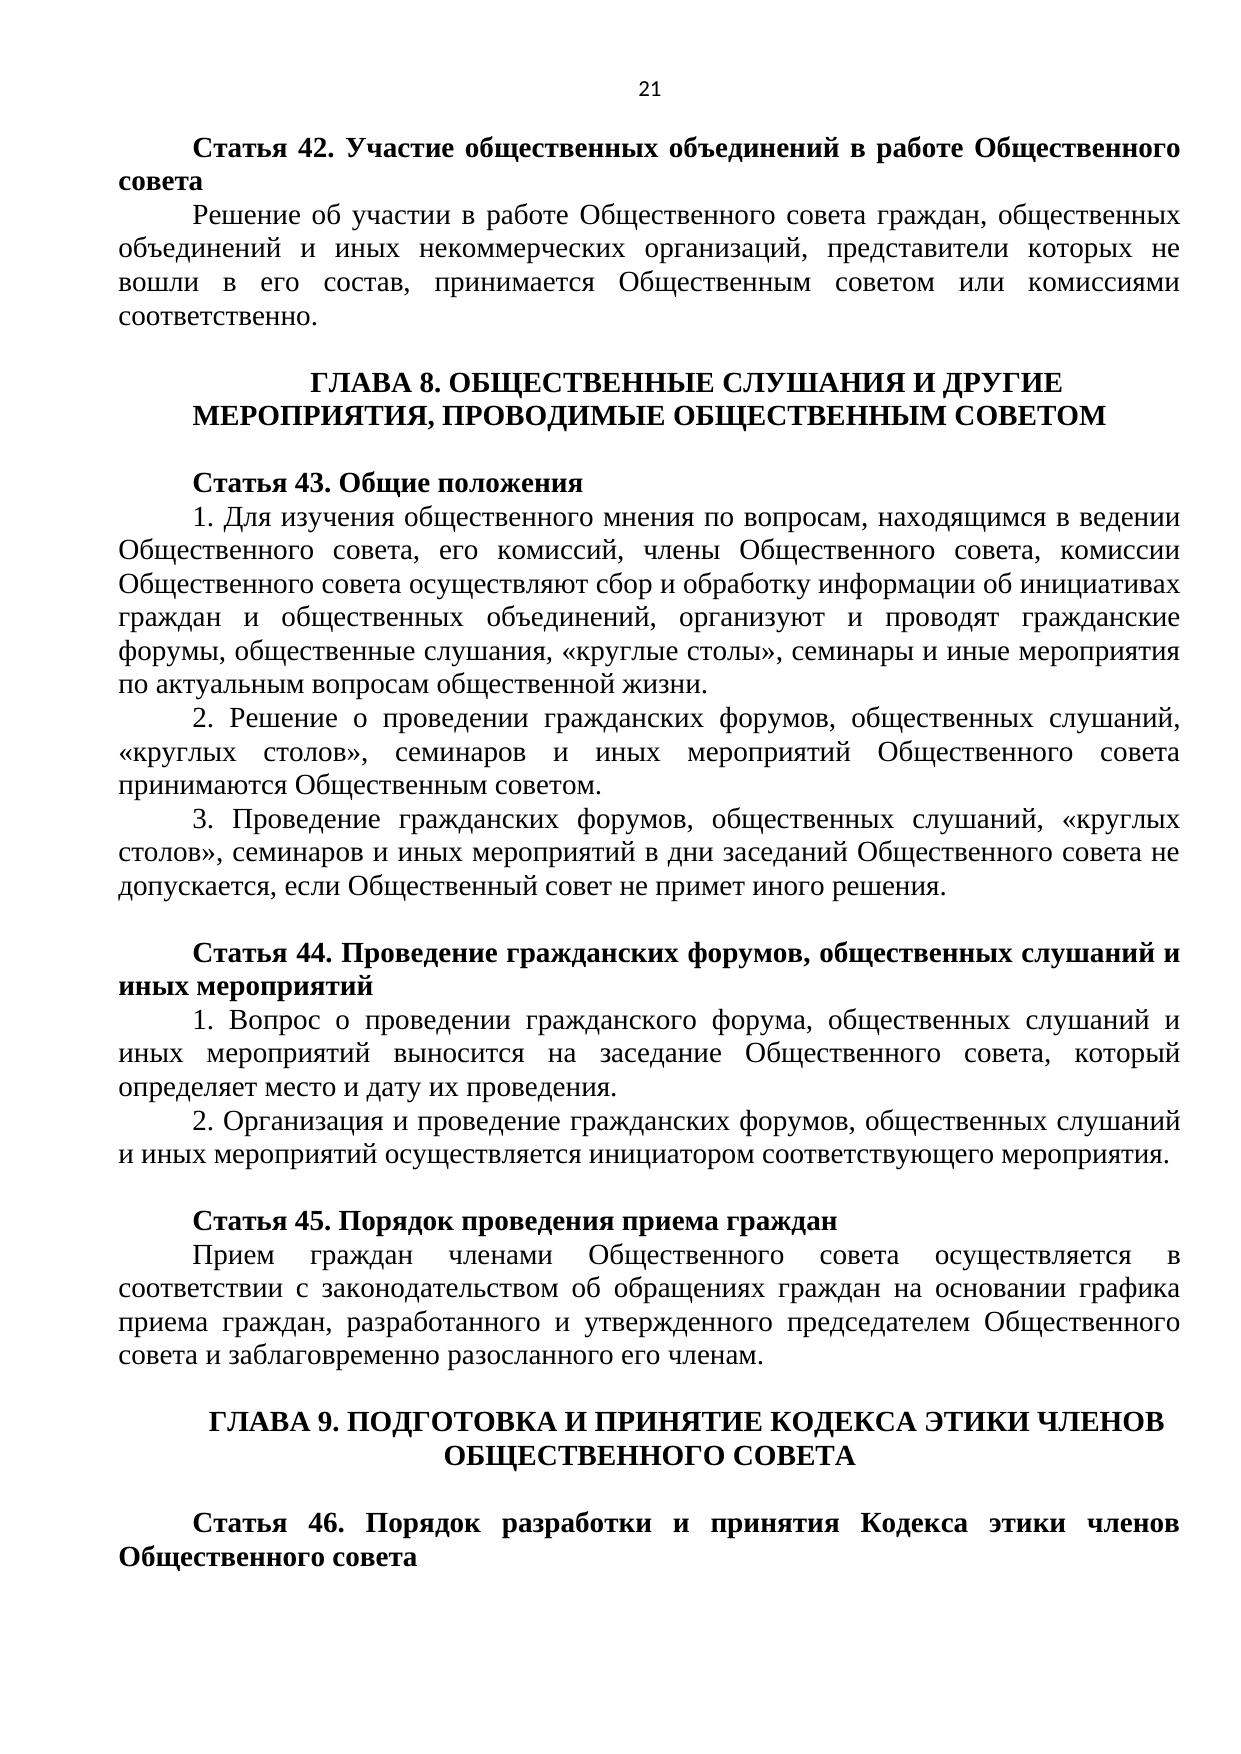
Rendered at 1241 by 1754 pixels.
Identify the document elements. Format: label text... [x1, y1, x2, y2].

text Прием граждан членами Общественного совета осуществляется в соответствии с законодательством об обращениях граждан на основании графика приема граждан, разработанного и утвержденного председателем Общественного совета и заблаговременно разосланного его членам. [118, 1237, 1181, 1371]
text Статья 42. Участие общественных объединений в работе Общественного совета [118, 130, 1181, 197]
text ГЛАВА 9. ПОДГОТОВКА И ПРИНЯТИЕ КОДЕКСА ЭТИКИ ЧЛЕНОВ ОБЩЕСТВЕННОГО СОВЕТА [118, 1404, 1181, 1472]
text 2. Решение о проведении гражданских форумов, общественных слушаний, «круглых столов», семинаров и иных мероприятий Общественного совета принимаются Общественным советом. [118, 700, 1181, 801]
text Статья 45. Порядок проведения приема граждан [118, 1203, 1181, 1237]
text Статья 46. Порядок разработки и принятия Кодекса этики членов Общественного совета [118, 1505, 1181, 1572]
text 1. Для изучения общественного мнения по вопросам, находящимся в ведении Общественного совета, его комиссий, члены Общественного совета, комиссии Общественного совета осуществляют сбор и обработку информации об инициативах граждан и общественных объединений, организуют и проводят гражданские форумы, общественные слушания, «круглые столы», семинары и иные мероприятия по актуальным вопросам общественной жизни. [118, 499, 1181, 700]
text 1. Вопрос о проведении гражданского форума, общественных слушаний и иных мероприятий выносится на заседание Общественного совета, который определяет место и дату их проведения. [118, 1002, 1181, 1103]
text Статья 43. Общие положения [118, 465, 1181, 499]
text Решение об участии в работе Общественного совета граждан, общественных объединений и иных некоммерческих организаций, представители которых не вошли в его состав, принимается Общественным советом или комиссиями соответственно. [118, 197, 1181, 331]
text 2. Организация и проведение гражданских форумов, общественных слушаний и иных мероприятий осуществляется инициатором соответствующего мероприятия. [118, 1103, 1181, 1170]
text 3. Проведение гражданских форумов, общественных слушаний, «круглых столов», семинаров и иных мероприятий в дни заседаний Общественного совета не допускается, если Общественный совет не примет иного решения. [118, 801, 1181, 901]
text Статья 44. Проведение гражданских форумов, общественных слушаний и иных мероприятий [118, 935, 1181, 1002]
text ГЛАВА 8. ОБЩЕСТВЕННЫЕ СЛУШАНИЯ И ДРУГИЕ МЕРОПРИЯТИЯ, ПРОВОДИМЫЕ ОБЩЕСТВЕННЫМ СОВЕТОМ [118, 365, 1181, 432]
